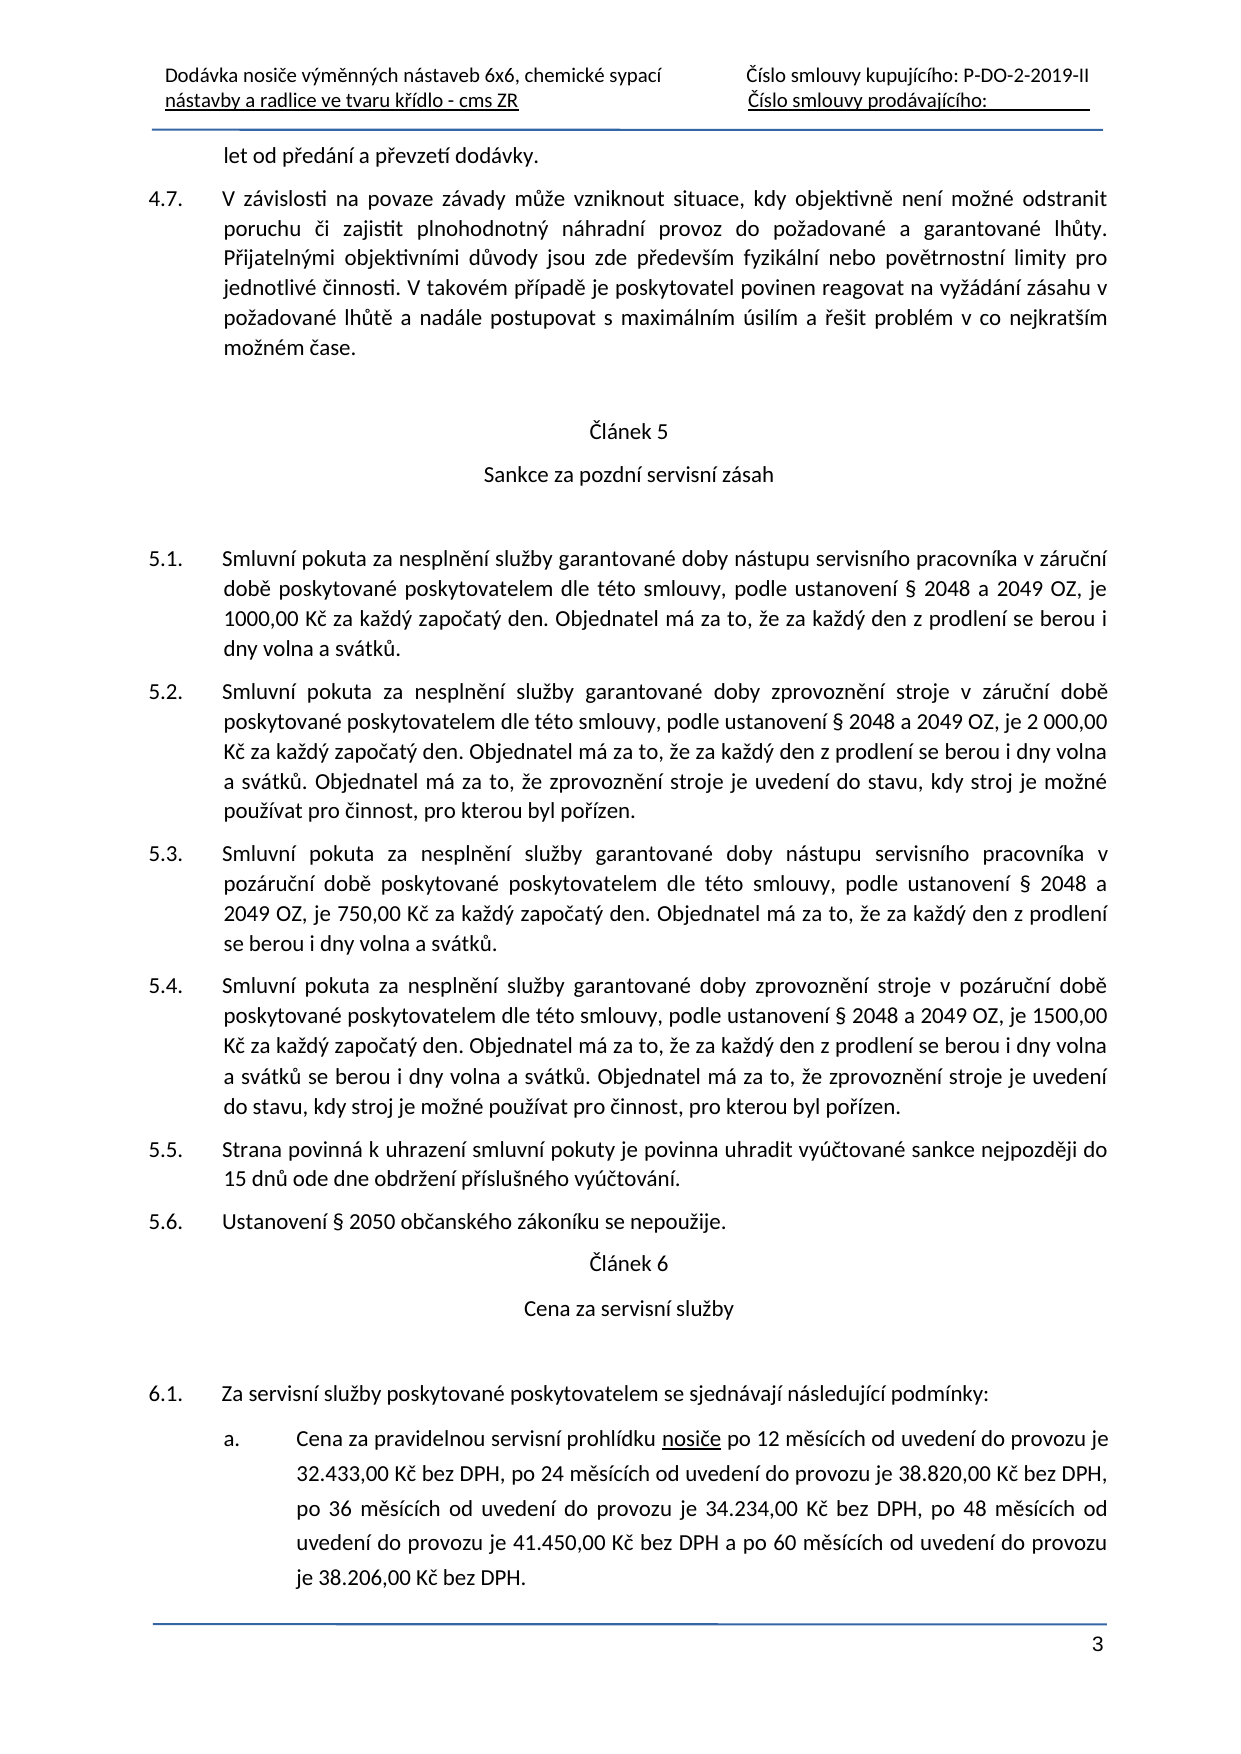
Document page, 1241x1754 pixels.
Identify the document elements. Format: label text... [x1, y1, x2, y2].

list Strana povinná k uhrazení smluvní pokuty je povinna uhradit vyúčtované sankce nejpozději do 15 dnů ode dne obdržení příslušného vyúčtování. [148, 1135, 1109, 1193]
list Za servisní služby poskytované poskytovatelem se sjednávají následující podmínky: [148, 1379, 1109, 1407]
text Článek 5 [148, 417, 1109, 445]
text Článek 6 [148, 1249, 1109, 1277]
list Smluvní pokuta za nesplnění služby garantované doby zprovoznění stroje v pozáruční době poskytované poskytovatelem dle této smlouvy, podle ustanovení § 2048 a 2049 OZ, je 1500,00 Kč za každý započatý den. Objednatel má za to, že za každý den z prodlení se berou i dny volna a svátků se berou i dny volna a svátků. Objednatel má za to, že zprovoznění stroje je uvedení do stavu, kdy stroj je možné používat pro činnost, pro kterou byl pořízen. [148, 971, 1109, 1120]
text Sankce za pozdní servisní zásah [148, 460, 1109, 488]
list V závislosti na povaze závady může vzniknout situace, kdy objektivně není možné odstranit poruchu či zajistit plnohodnotný náhradní provoz do požadované a garantované lhůty. Přijatelnými objektivními důvody jsou zde především fyzikální nebo povětrnostní limity pro jednotlivé činnosti. V takovém případě je poskytovatel povinen reagovat na vyžádání zásahu v požadované lhůtě a nadále postupovat s maximálním úsilím a řešit problém v co nejkratším možném čase. [148, 184, 1109, 361]
list Ustanovení § 2050 občanského zákoníku se nepoužije. [148, 1207, 1109, 1235]
list Smluvní pokuta za nesplnění služby garantované doby zprovoznění stroje v záruční době poskytované poskytovatelem dle této smlouvy, podle ustanovení § 2048 a 2049 OZ, je 2 000,00 Kč za každý započatý den. Objednatel má za to, že za každý den z prodlení se berou i dny volna a svátků. Objednatel má za to, že zprovoznění stroje je uvedení do stavu, kdy stroj je možné používat pro činnost, pro kterou byl pořízen. [148, 677, 1109, 825]
list Smluvní pokuta za nesplnění služby garantované doby nástupu servisního pracovníka v pozáruční době poskytované poskytovatelem dle této smlouvy, podle ustanovení § 2048 a 2049 OZ, je 750,00 Kč za každý započatý den. Objednatel má za to, že za každý den z prodlení se berou i dny volna a svátků. [148, 839, 1109, 957]
text Cena za servisní služby [148, 1294, 1109, 1322]
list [148, 141, 1109, 169]
list Cena za pravidelnou servisní prohlídku nosiče po 12 měsících od uvedení do provozu je 32.433,00 Kč bez DPH, po 24 měsících od uvedení do provozu je 38.820,00 Kč bez DPH, po 36 měsících od uvedení do provozu je 34.234,00 Kč bez DPH, po 48 měsících od uvedení do provozu je 41.450,00 Kč bez DPH a po 60 měsících od uvedení do provozu je 38.206,00 Kč bez DPH. [223, 1424, 1109, 1591]
list Smluvní pokuta za nesplnění služby garantované doby nástupu servisního pracovníka v záruční době poskytované poskytovatelem dle této smlouvy, podle ustanovení § 2048 a 2049 OZ, je 1000,00 Kč za každý započatý den. Objednatel má za to, že za každý den z prodlení se berou i dny volna a svátků. [148, 544, 1109, 662]
